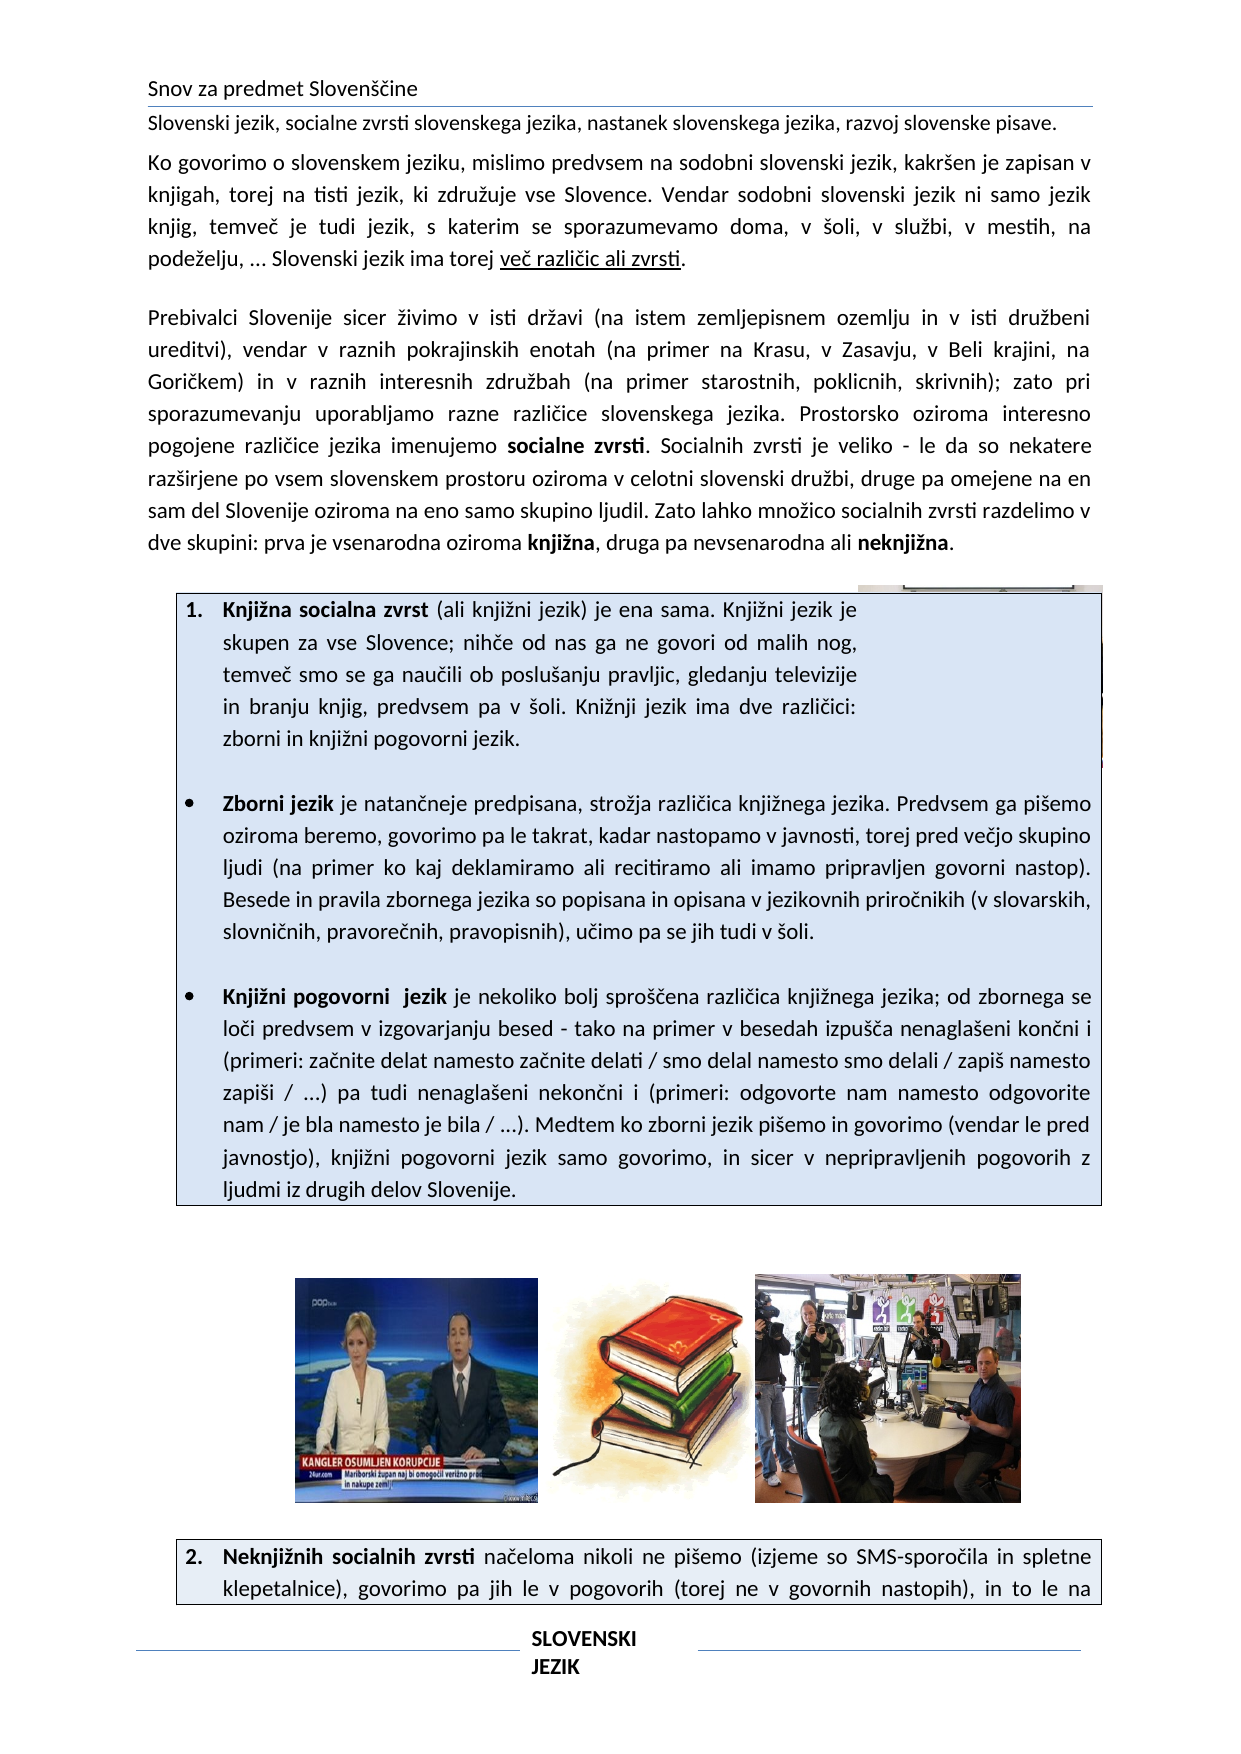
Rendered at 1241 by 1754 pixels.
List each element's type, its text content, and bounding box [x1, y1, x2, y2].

list Knjižni pogovorni jezik je nekoliko bolj sproščena različica knjižnega jezika; od zbornega se loči predvsem v izgovarjanju besed - tako na primer v besedah izpušča nenaglašeni končni i (primeri: začnite delat namesto začnite delati / smo delal namesto smo delali / zapiš namesto zapiši / ...) pa tudi nenaglašeni nekončni i (primeri: odgovorte nam namesto odgovorite nam / je bla namesto je bila / ...). Medtem ko zborni jezik pišemo in govorimo (vendar le pred javnostjo), knjižni pogovorni jezik samo govorimo, in sicer v nepripravljenih pogovorih z ljudmi iz drugih delov Slovenije. [177, 979, 1101, 1205]
picture [858, 585, 1103, 768]
text Ko govorimo o slovenskem jeziku, mislimo predvsem na sodobni slovenski jezik, kakršen je zapisan v knjigah, torej na tisti jezik, ki združuje vse Slovence. Vendar sodobni slovenski jezik ni samo jezik knjig, temveč je tudi jezik, s katerim se sporazumevamo doma, v šoli, v službi, v mestih, na podeželju, ... Slovenski jezik ima torej več različic ali zvrsti. [148, 148, 1093, 272]
picture [295, 1262, 1021, 1503]
list Zborni jezik je natančneje predpisana, strožja različica knjižnega jezika. Predvsem ga pišemo oziroma beremo, govorimo pa le takrat, kadar nastopamo v javnosti, torej pred večjo skupino ljudi (na primer ko kaj deklamiramo ali recitiramo ali imamo pripravljen govorni nastop). Besede in pravila zbornega jezika so popisana in opisana v jezikovnih priročnikih (v slovarskih, slovničnih, pravorečnih, pravopisnih), učimo pa se jih tudi v šoli. [177, 786, 1101, 945]
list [177, 1540, 1101, 1604]
text Prebivalci Slovenije sicer živimo v isti državi (na istem zemljepisnem ozemlju in v isti družbeni ureditvi), vendar v raznih pokrajinskih enotah (na primer na Krasu, v Zasavju, v Beli krajini, na Goričkem) in v raznih interesnih združbah (na primer starostnih, poklicnih, skrivnih); zato pri sporazumevanju uporabljamo razne različice slovenskega jezika. Prostorsko oziroma interesno pogojene različice jezika imenujemo socialne zvrsti. Socialnih zvrsti je veliko - le da so nekatere razširjene po vsem slovenskem prostoru oziroma v celotni slovenski družbi, druge pa omejene na en sam del Slovenije oziroma na eno samo skupino ljudil. Zato lahko množico socialnih zvrsti razdelimo v dve skupini: prva je vsenarodna oziroma knjižna, druga pa nevsenarodna ali neknjižna. [148, 303, 1093, 556]
